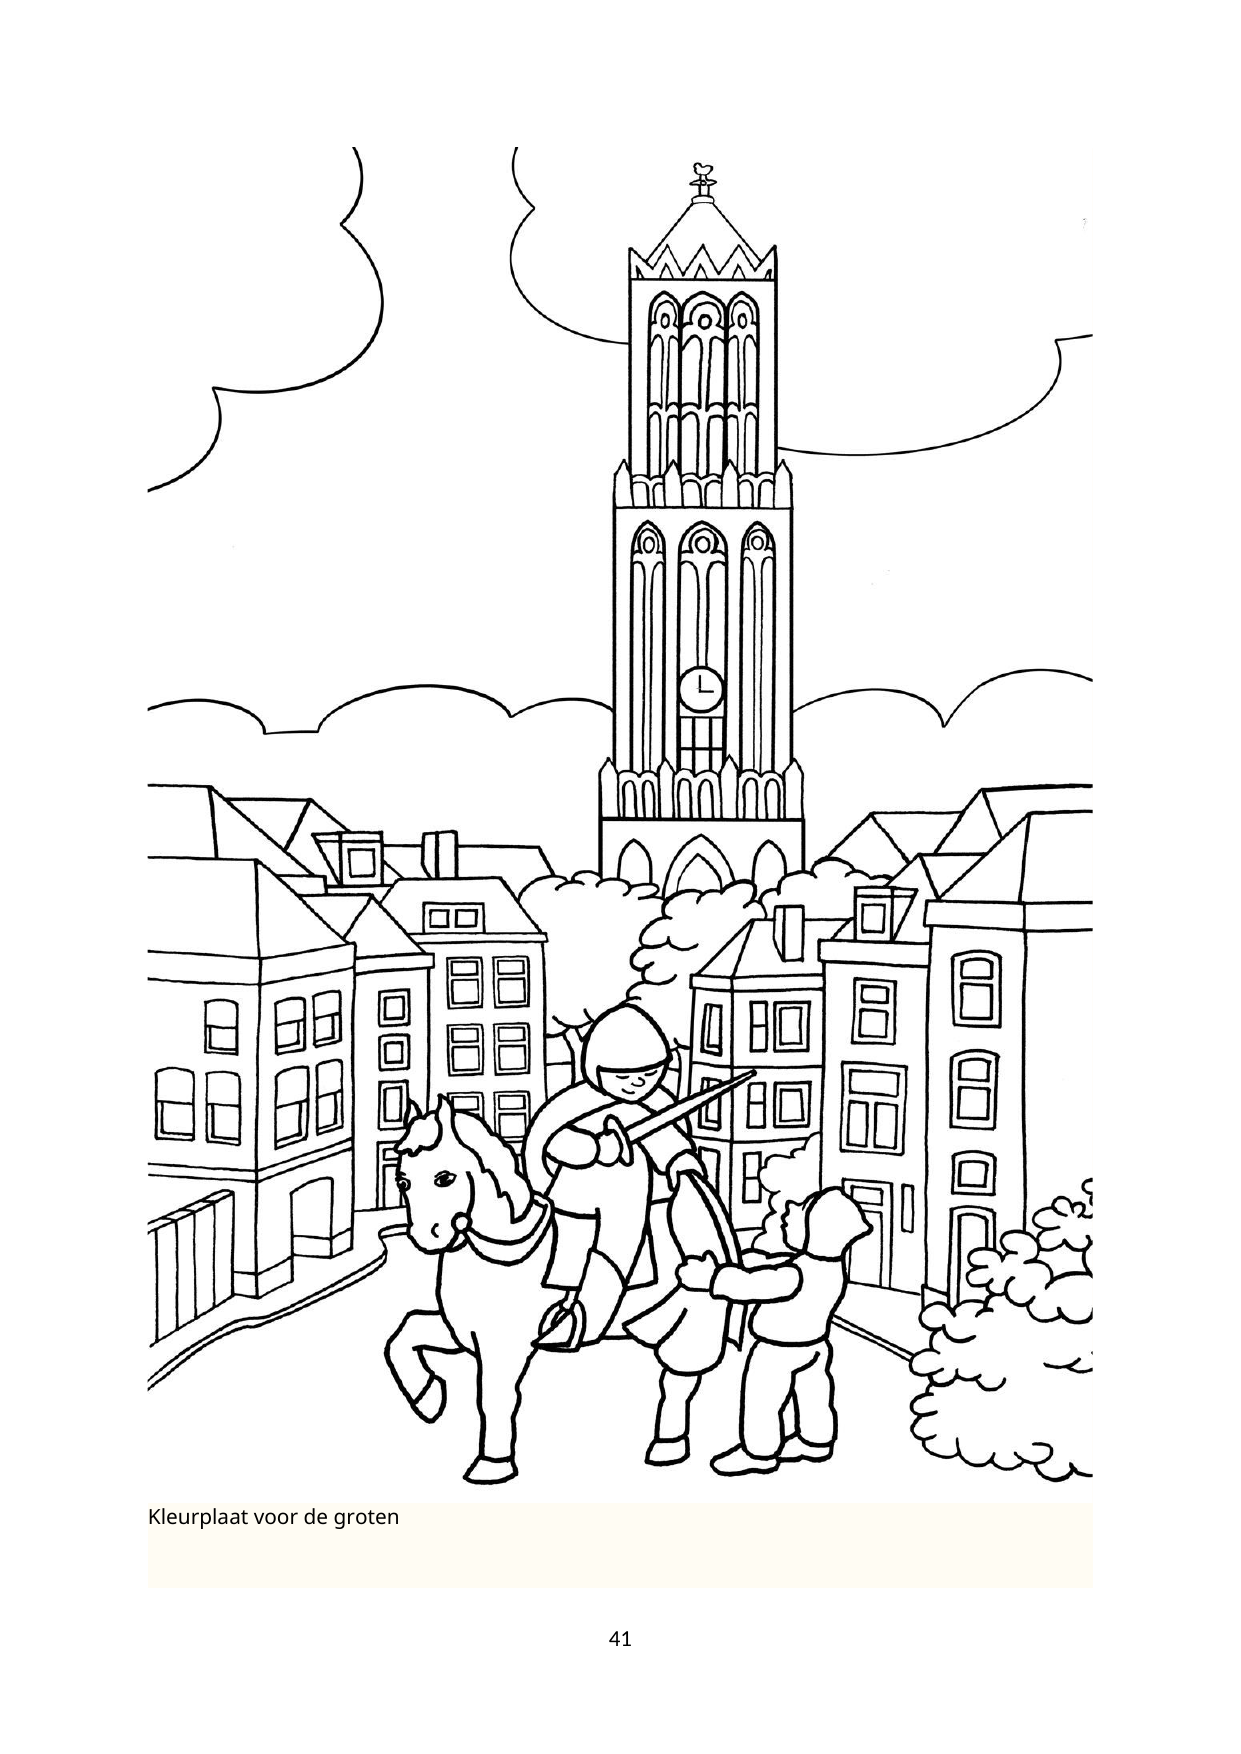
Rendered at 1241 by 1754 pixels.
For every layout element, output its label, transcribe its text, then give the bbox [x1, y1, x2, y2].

text Kleurplaat voor de groten [148, 1503, 1093, 1531]
picture [147, 147, 1093, 1503]
